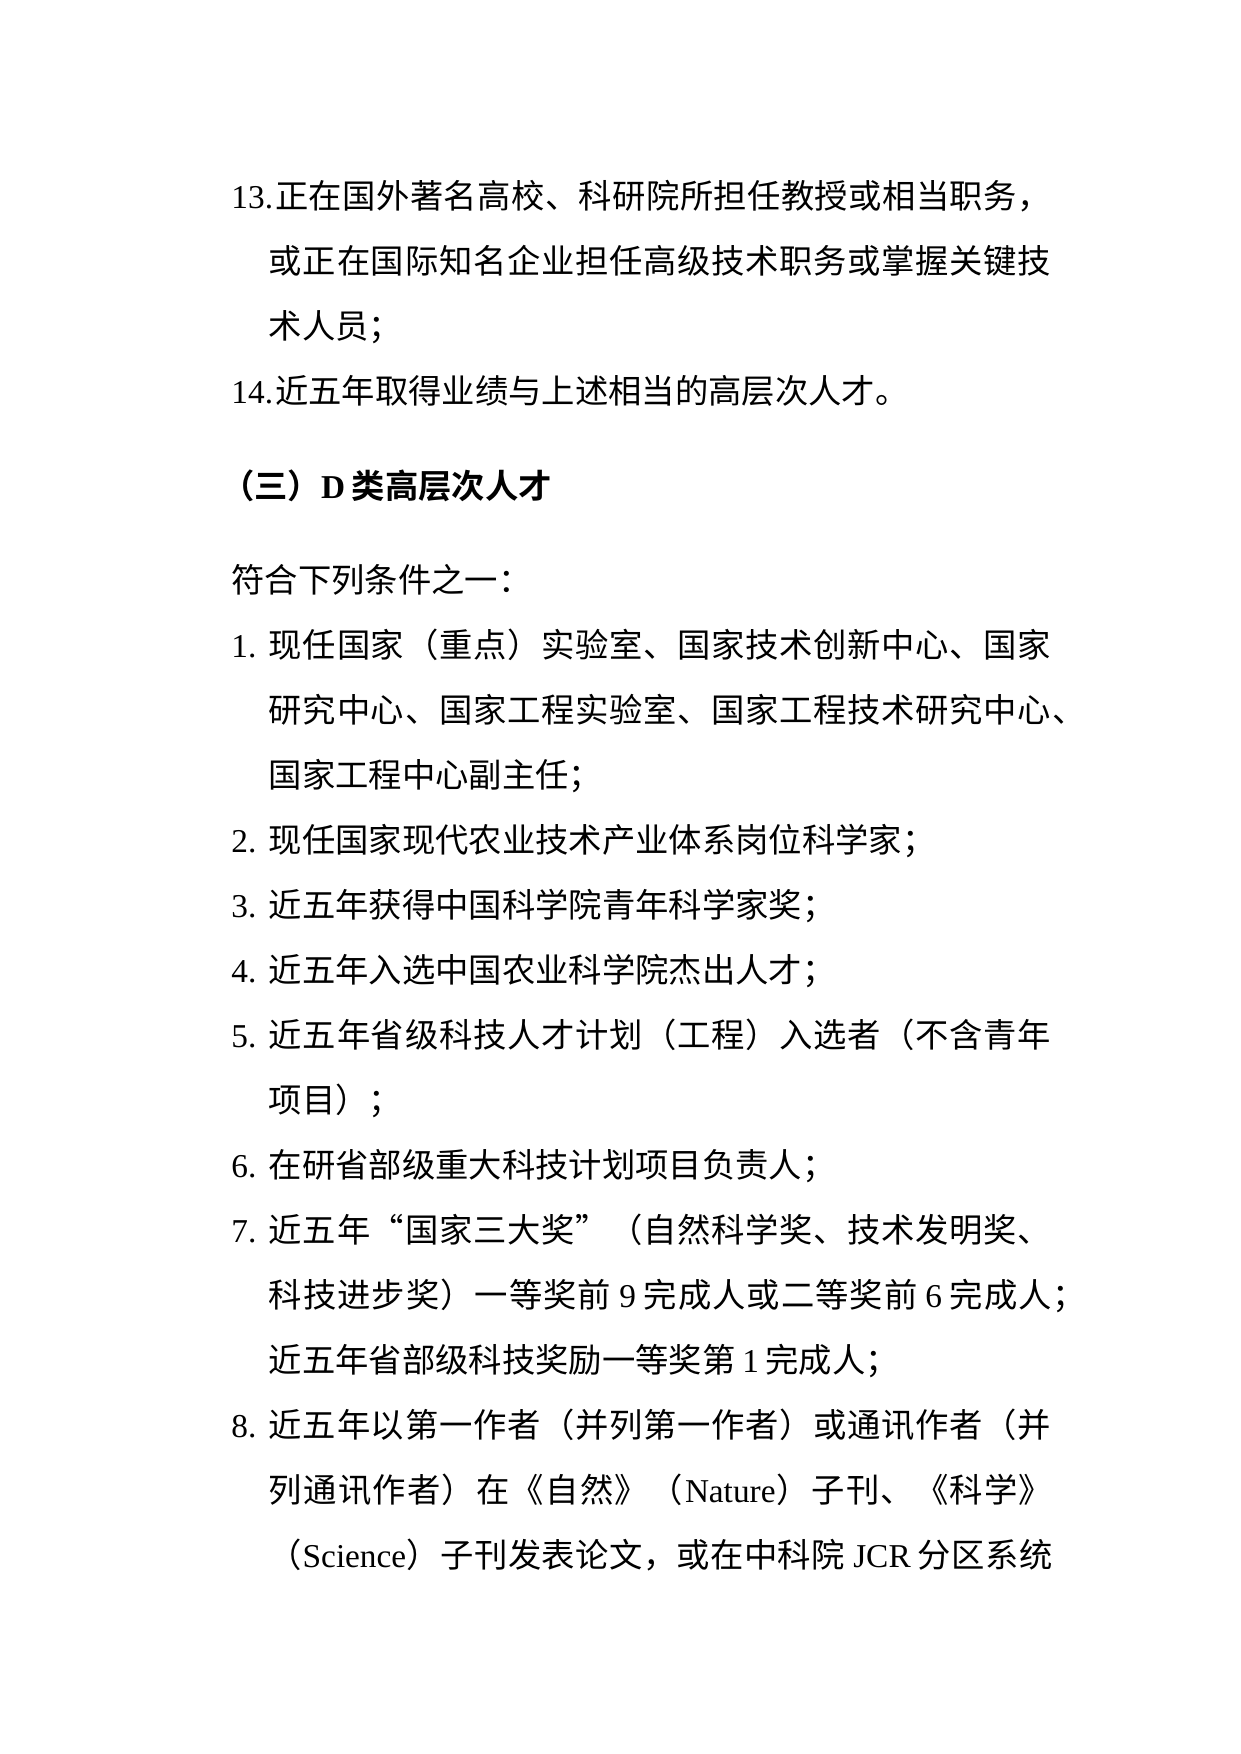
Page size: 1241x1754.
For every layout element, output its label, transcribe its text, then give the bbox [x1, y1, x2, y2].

list 近五年省级科技人才计划（工程）入选者（不含青年项目）； [231, 1000, 1053, 1130]
list 现任国家（重点）实验室、国家技术创新中心、国家研究中心、国家工程实验室、国家工程技术研究中心、国家工程中心副主任； [231, 610, 1053, 805]
list 近五年“国家三大奖”（自然科学奖、技术发明奖、科技进步奖）一等奖前9完成人或二等奖前6完成人；近五年省部级科技奖励一等奖第1完成人； [231, 1195, 1053, 1390]
list 现任国家现代农业技术产业体系岗位科学家； [231, 805, 1053, 870]
text 符合下列条件之一： [231, 545, 1053, 610]
list 近五年获得中国科学院青年科学家奖； [231, 870, 1053, 935]
list 近五年取得业绩与上述相当的高层次人才。 [231, 357, 1053, 422]
list 近五年入选中国农业科学院杰出人才； [231, 935, 1053, 1000]
list 在研省部级重大科技计划项目负责人； [231, 1130, 1053, 1195]
text （三）D类高层次人才 [187, 451, 1053, 516]
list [231, 1390, 1053, 1585]
list 正在国外著名高校、科研院所担任教授或相当职务，或正在国际知名企业担任高级技术职务或掌握关键技术人员； [231, 162, 1053, 357]
